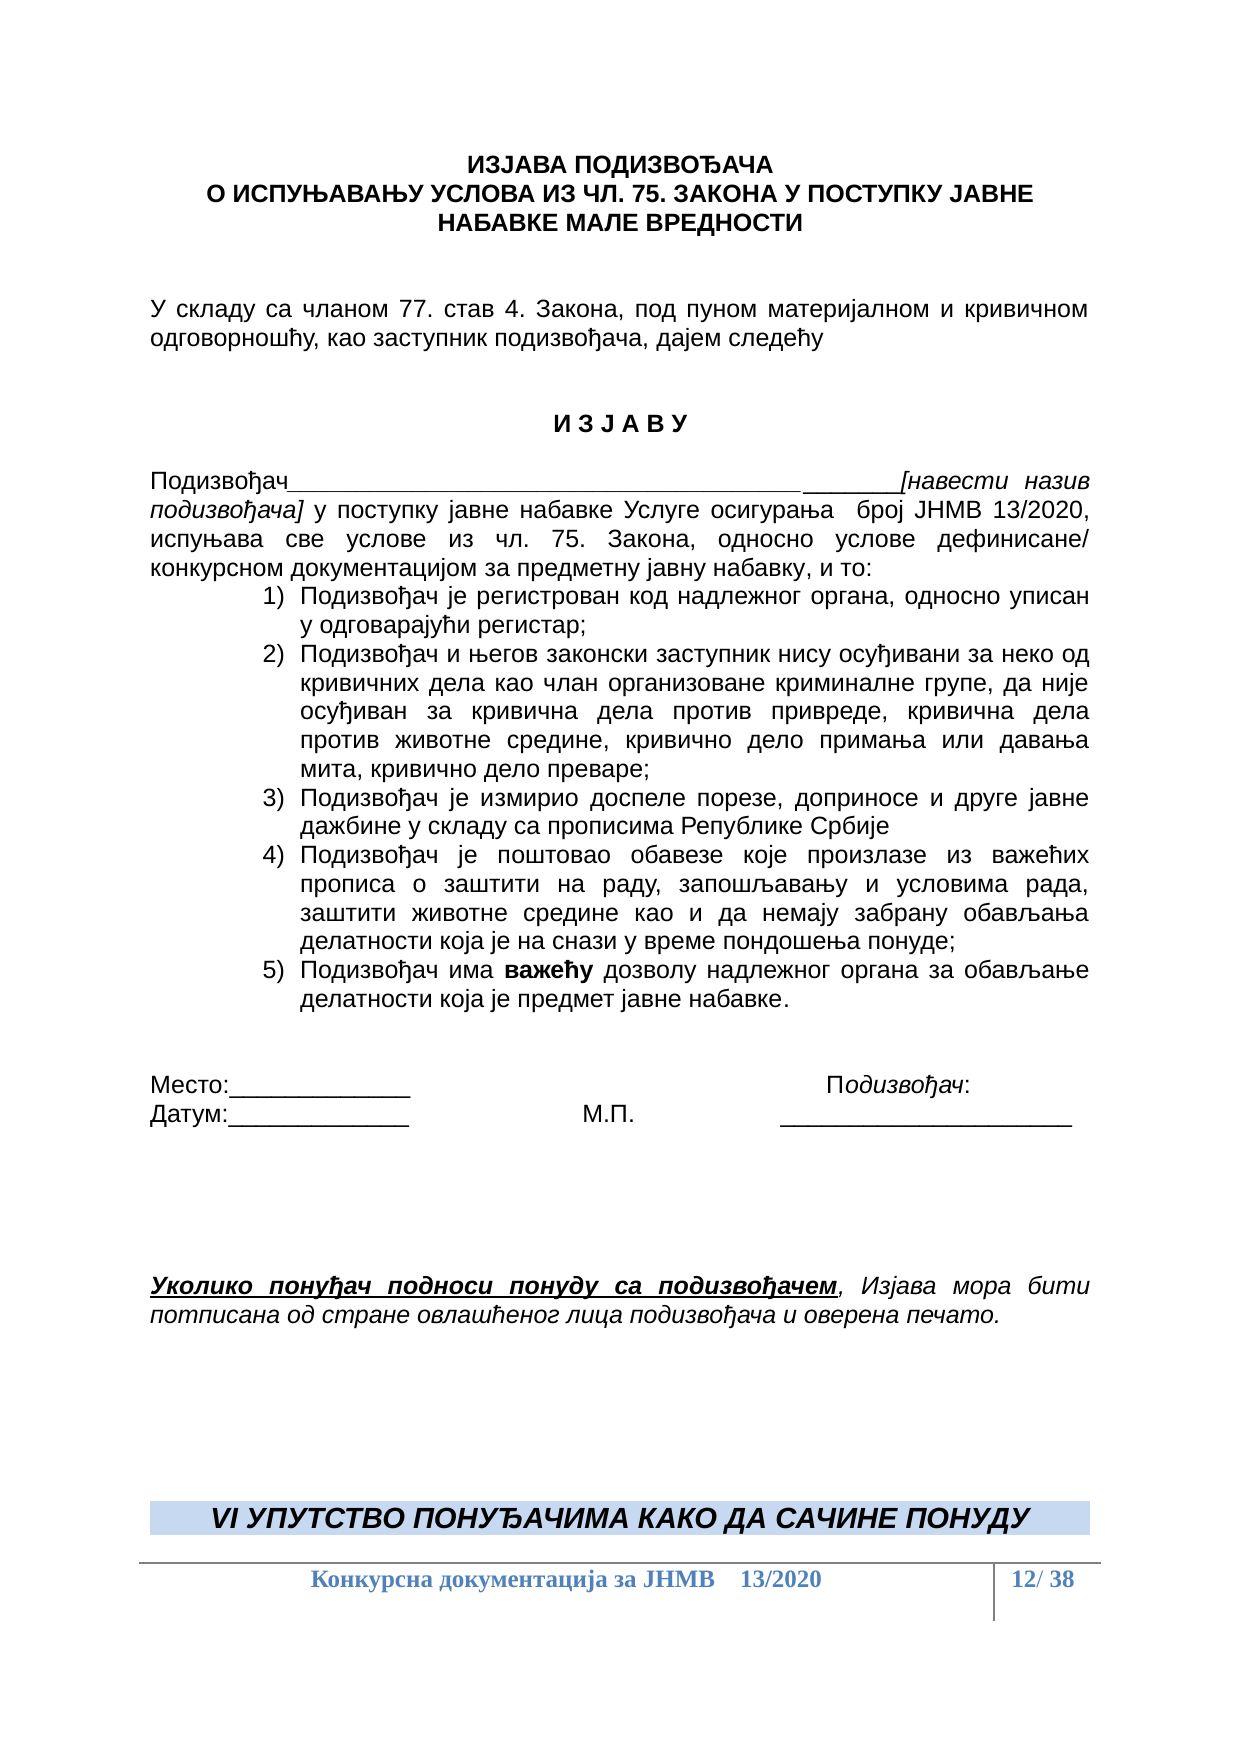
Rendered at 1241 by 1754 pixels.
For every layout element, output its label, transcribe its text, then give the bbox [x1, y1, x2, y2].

text И З Ј А В У [150, 409, 1090, 437]
text ИЗЈАВА ПОДИЗВОЂАЧА [150, 150, 1090, 179]
text VI УПУТСТВО ПОНУЂАЧИМА КАКО ДА САЧИНЕ ПОНУДУ [150, 1501, 1090, 1535]
list Подизвођач је поштовао обавезе које произлазе из важећих прописа о заштити на раду, запошљавању и условима рада, заштити животне средине као и да немају забрану обављања делатности која је на снази у време пондошења понуде; [262, 840, 1090, 955]
list Подизвођач има важећу дозволу надлежног органа за обављање делатности која је предмет јавне набавке. [262, 955, 1090, 1012]
text Датум:_____________ М.П. _____________________ [150, 1099, 1090, 1127]
text НАБАВКЕ МАЛЕ ВРЕДНОСТИ [150, 207, 1090, 236]
list Подизвођач је регистрован код надлежног органа, односно уписан у одговарајући регистар; [262, 581, 1090, 639]
text Подизвођач____________________________________________[навести назив подизвођача] у поступку јавне набавке Услуге осигурања број ЈНМВ 13/2020, испуњава све услове из чл. 75. Закона, односно услове дефинисане/ конкурсном документацијом за предметну јавну набавку, и то: [150, 466, 1090, 581]
text Место:_____________ Подизвођач: [150, 1070, 1090, 1099]
list Подизвођач и његов законски заступник нису осуђивани за неко од кривичних дела као члан организоване криминалне групе, да није осуђиван за кривична дела против привреде, кривична дела против животне средине, кривично дело примања или давања мита, кривично дело преваре; [262, 639, 1090, 782]
list Подизвођач је измирио доспеле порезе, доприносе и друге јавне дажбине у складу са прописима Републике Србије [262, 782, 1090, 840]
text О ИСПУЊАВАЊУ УСЛОВА ИЗ ЧЛ. 75. ЗАКОНА У ПОСТУПКУ ЈАВНЕ [150, 179, 1090, 207]
text У складу са чланом 77. став 4. Закона, под пуном материјалном и кривичном одговорношћу, као заступник подизвођача, дајем следећу [150, 294, 1090, 351]
list Уколико понуђач подноси понуду са подизвођачем, Изјава мора бити потписана од стране овлашћеног лица подизвођача и оверена печато. [150, 1271, 1090, 1329]
